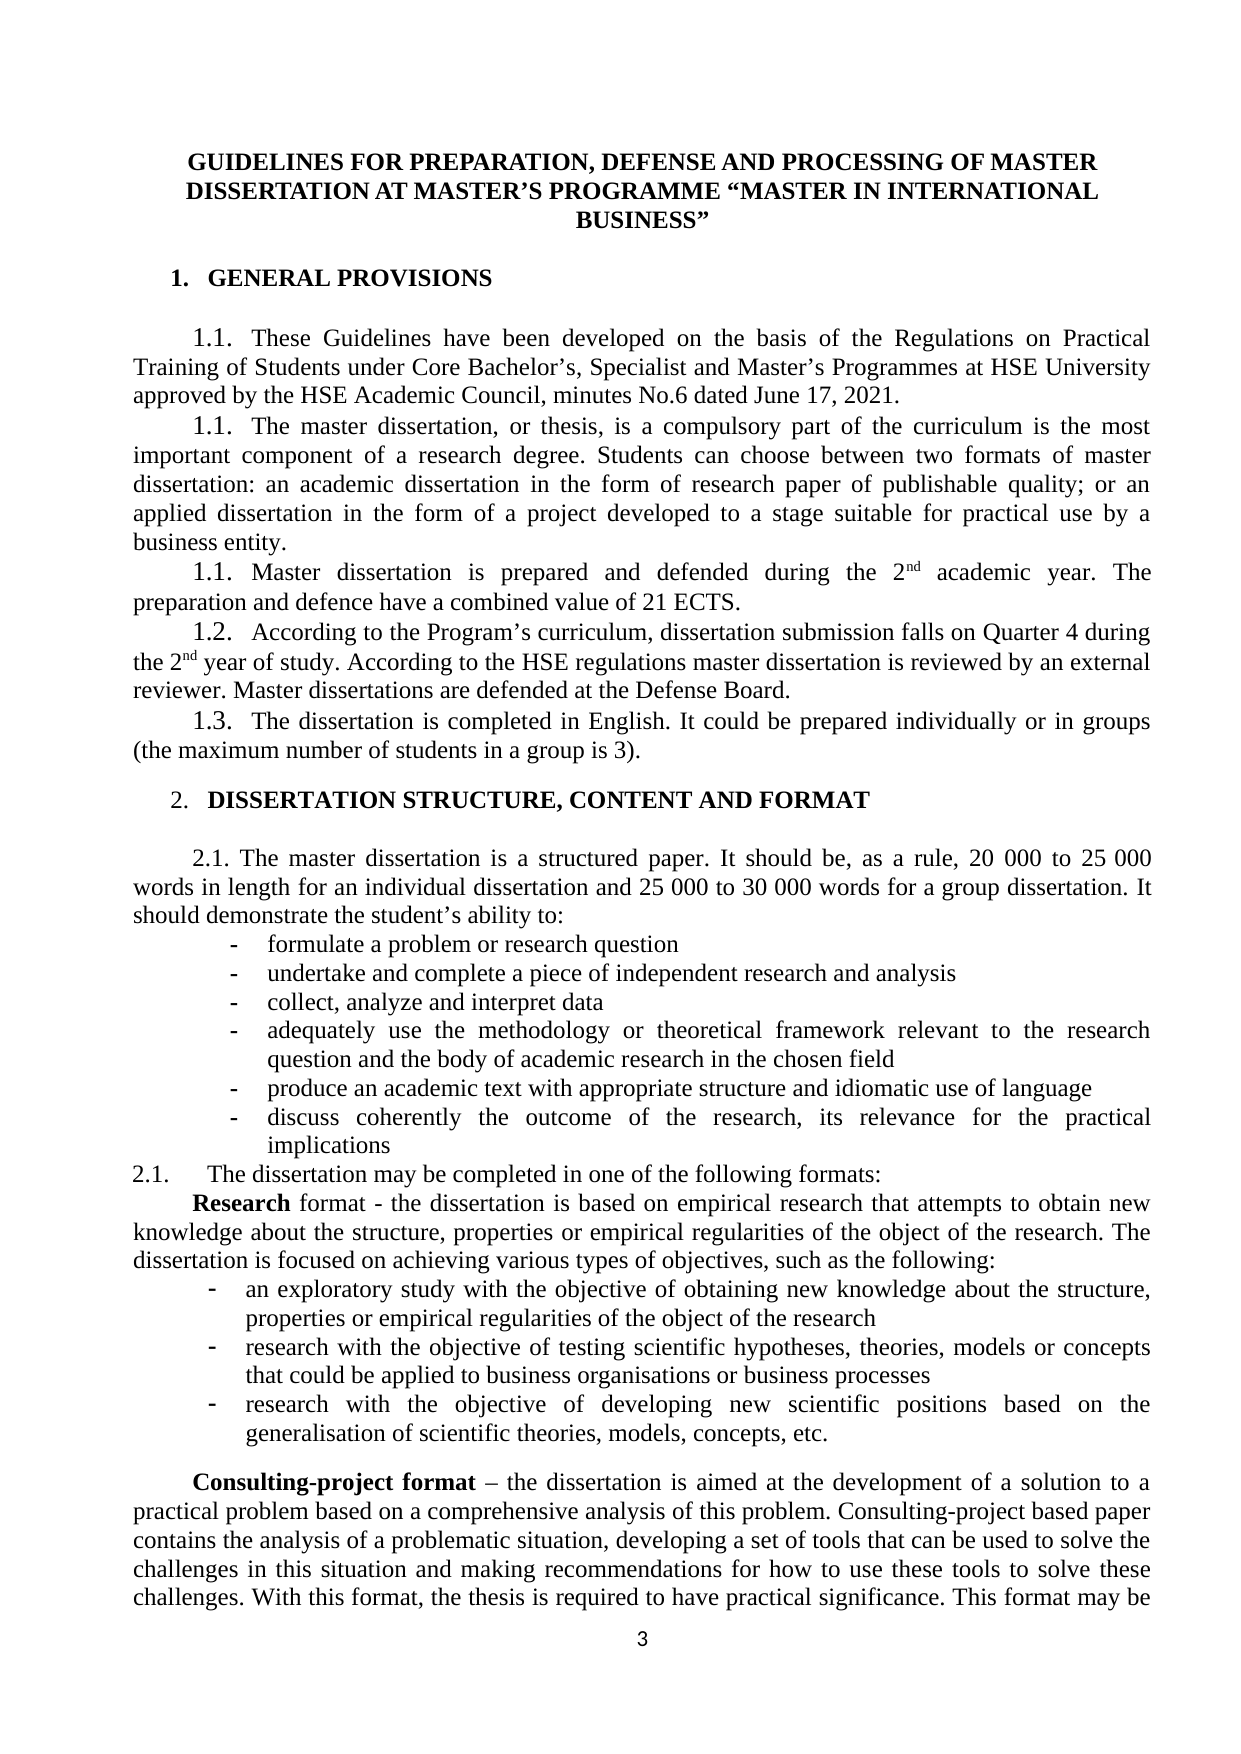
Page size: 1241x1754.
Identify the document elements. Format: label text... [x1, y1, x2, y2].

subtitle DISSERTATION STRUCTURE, CONTENT AND FORMAT [170, 785, 1152, 813]
list Research format - the dissertation is based on empirical research that attempts to obtain new knowledge about the structure, properties or empirical regularities of the object of the research. The dissertation is focused on achieving various types of objectives, such as the following: [133, 1188, 1152, 1274]
list According to the Program’s curriculum, dissertation submission falls on Quarter 4 during the 2nd year of study. According to the HSE regulations master dissertation is reviewed by an external reviewer. Master dissertations are defended at the Defense Board. [133, 615, 1152, 704]
list discuss coherently the outcome of the research, its relevance for the practical implications [229, 1102, 1152, 1159]
list undertake and complete a piece of independent research and analysis [229, 958, 1152, 987]
list Master dissertation is prepared and defended during the 2nd academic year. The preparation and defence have a combined value of 21 ECTS. [133, 556, 1152, 615]
subtitle GENERAL PROVISIONS [170, 263, 1152, 291]
text 2.1. The master dissertation is a structured paper. It should be, as a rule, 20 000 to 25 000 words in length for an individual dissertation and 25 000 to 30 000 words for a group dissertation. It should demonstrate the student’s ability to: [133, 843, 1152, 929]
list adequately use the methodology or theoretical framework relevant to the research question and the body of academic research in the chosen field [229, 1015, 1152, 1073]
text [133, 1467, 1152, 1611]
list These Guidelines have been developed on the basis of the Regulations on Practical Training of Students under Core Bachelor’s, Specialist and Master’s Programmes at HSE University approved by the HSE Academic Council, minutes No.6 dated June 17, 2021. [133, 321, 1152, 409]
list an exploratory study with the objective of obtaining new knowledge about the structure, properties or empirical regularities of the object of the research [208, 1274, 1152, 1332]
list formulate a problem or research question [229, 929, 1152, 958]
list The dissertation is completed in English. It could be prepared individually or in groups (the maximum number of students in a group is 3). [133, 704, 1152, 764]
list research with the objective of testing scientific hypotheses, theories, models or concepts that could be applied to business organisations or business processes [208, 1332, 1152, 1389]
list research with the objective of developing new scientific positions based on the generalisation of scientific theories, models, concepts, etc. [208, 1389, 1152, 1447]
list The master dissertation, or thesis, is a compulsory part of the curriculum is the most important component of a research degree. Students can choose between two formats of master dissertation: an academic dissertation in the form of research paper of publishable quality; or an applied dissertation in the form of a project developed to a stage suitable for practical use by a business entity. [133, 409, 1152, 556]
subtitle GUIDELINES FOR PREPARATION, DEFENSE AND PROCESSING OF MASTER DISSERTATION AT MASTER’S PROGRAMME “Master in International Business” [133, 147, 1152, 233]
list The dissertation may be completed in one of the following formats: [132, 1159, 1152, 1188]
list collect, analyze and interpret data [229, 987, 1152, 1015]
list produce an academic text with appropriate structure and idiomatic use of language [229, 1073, 1152, 1102]
